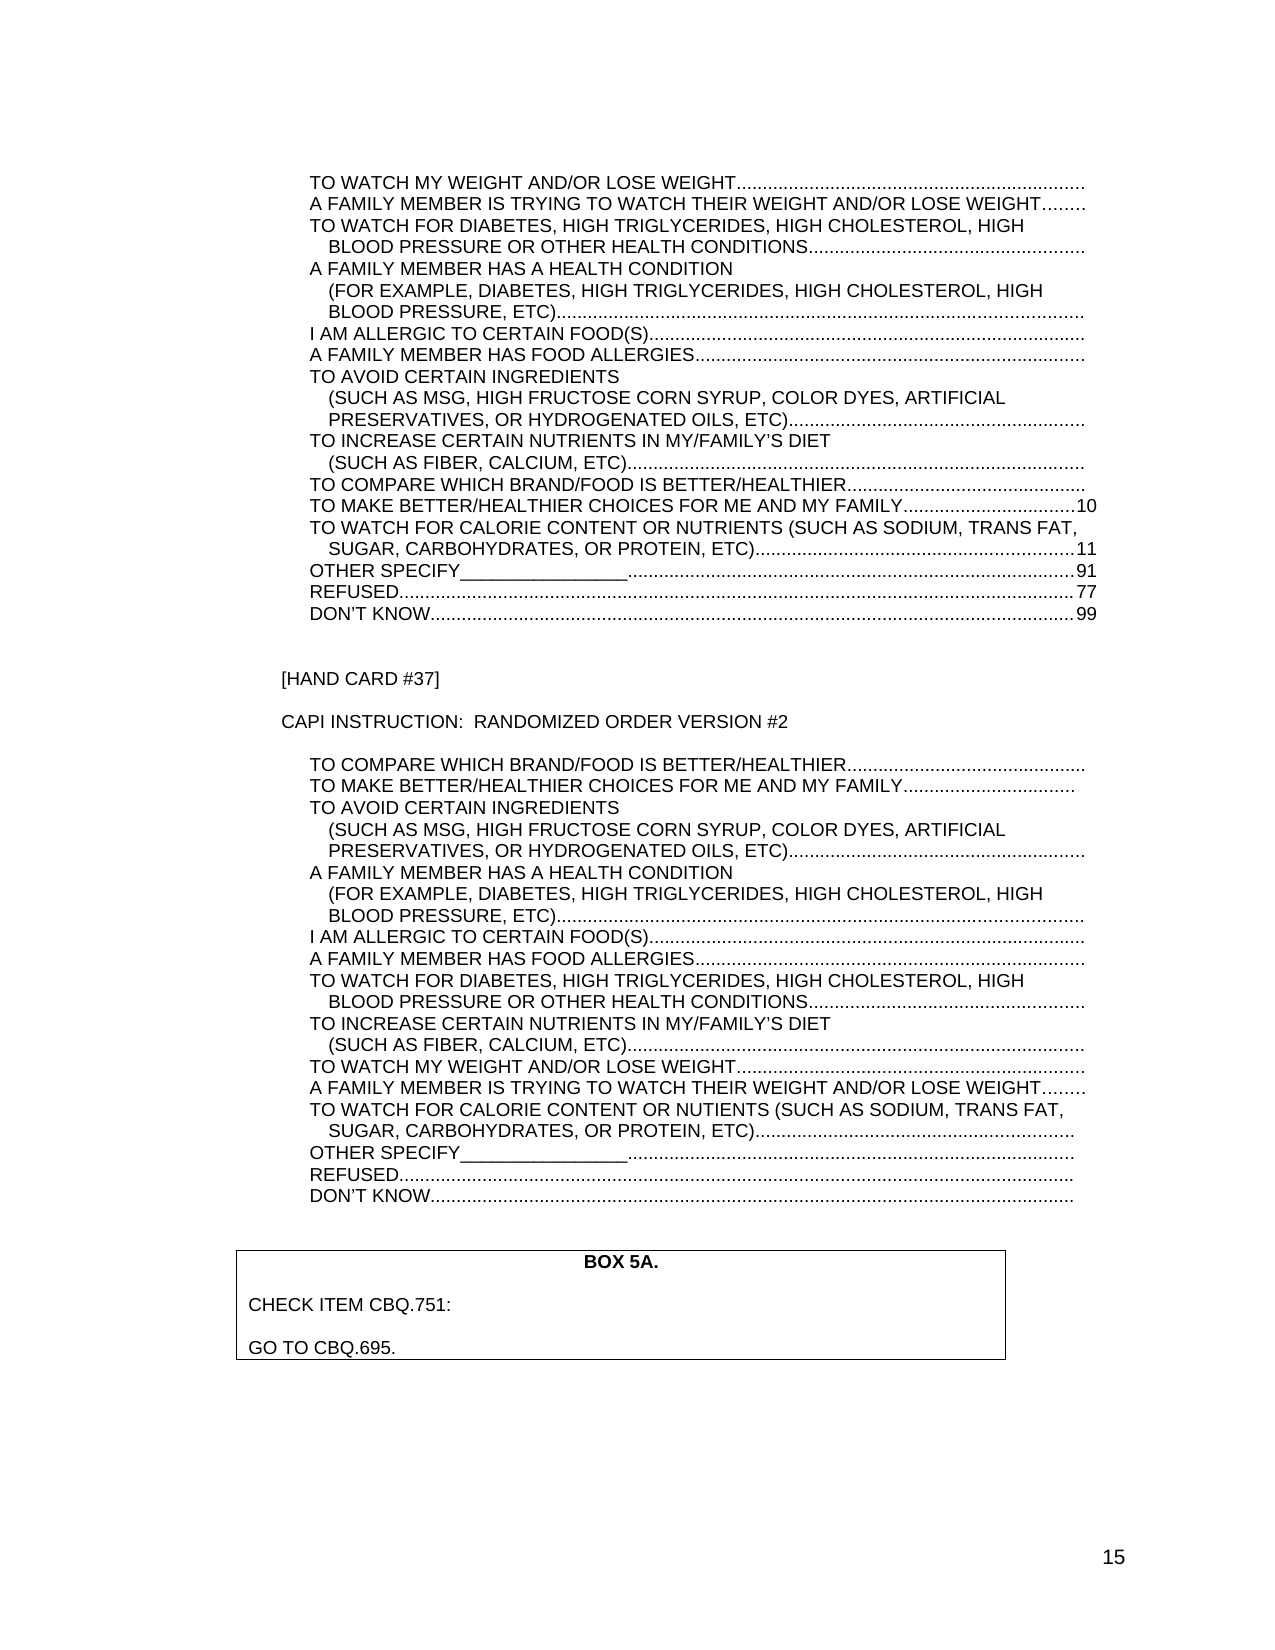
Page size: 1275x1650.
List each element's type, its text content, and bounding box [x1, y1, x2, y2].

table_header BOX 5A. CHECK ITEM CBQ.751: GO TO CBQ.695. [237, 1251, 1005, 1358]
text [HAND CARD #37] [281, 667, 1125, 689]
text A FAMILY MEMBER HAS A HEALTH CONDITION [309, 862, 1069, 883]
text OTHER SPECIFY________________ 91 [309, 1142, 1069, 1163]
text (SUCH AS MSG, HIGH FRUCTOSE CORN SYRUP, COLOR DYES, ARTIFICIAL PRESERVATIVES, OR HYDROGENATED OILS, ETC) 7 [309, 387, 1078, 430]
text DON’T KNOW 99 [309, 603, 1078, 624]
text A FAMILY MEMBER IS TRYING TO WATCH THEIR WEIGHT /OR LOSE WEIGHT 2 [309, 193, 1078, 215]
text TO WATCH FOR CALORIE CONTENT OR NUTIENTS (SUCH AS SODIUM, TRANS FAT, SUGAR, CARBOHYDRATES, OR PROTEIN, ETC) 11 [309, 1099, 1069, 1142]
text TO WATCH MY WEIGHT AND/OR LOSE WEIGHT 1 [309, 1056, 1069, 1077]
text TO COMPARE WHICH BRAND/FOOD IS BETTER/HEALTHIER 9 [309, 473, 1078, 495]
text A FAMILY MEMBER IS TRYING TO WATCH THEIR WEIGHT /OR LOSE WEIGHT 2 [309, 1077, 1069, 1099]
text REFUSED 77 [309, 581, 1078, 603]
text TO WATCH FOR DIABETES, HIGH TRIGLYCERIDES, HIGH CHOLESTEROL, HIGH BLOOD PRESSURE OR OTHER HEALTH CONDITIONS 3 [309, 215, 1078, 258]
text REFUSED 77 [309, 1163, 1069, 1185]
text (SUCH AS MSG, HIGH FRUCTOSE CORN SYRUP, COLOR DYES, ARTIFICIAL PRESERVATIVES, OR HYDROGENATED OILS, ETC) 7 [309, 818, 1069, 862]
text DON’T KNOW 99 [309, 1185, 1069, 1207]
text TO AVOID CERTAIN INGREDIENTS [309, 797, 1069, 818]
text I AM ALLERGIC TO CERTAIN FOOD(S) 5 [309, 926, 1069, 948]
text OTHER SPECIFY________________ 91 [309, 560, 1078, 581]
text TO MAKE BETTER/HEALTHIER CHOICES FOR ME AND MY FAMILY 10 [309, 495, 1078, 517]
text TO INCREASE CERTAIN NUTRIENTS IN MY/FAMILY’S DIET [309, 430, 1078, 452]
text CAPI INSTRUCTION: RANDOMIZED ORDER VERSION #2 [281, 711, 1125, 732]
text TO MAKE BETTER/HEALTHIER CHOICES FOR ME AND MY FAMILY 10 [309, 775, 1069, 797]
text (SUCH AS FIBER, CALCIUM, ETC) 8 [309, 452, 1078, 473]
text (FOR EXAMPLE, DIABETES, HIGH TRIGLYCERIDES, HIGH CHOLESTEROL, HIGH BLOOD PRESSURE, ETC) 4 [309, 883, 1069, 926]
text TO WATCH FOR CALORIE CONTENT OR NUTRIENTS (SUCH AS SODIUM, TRANS FAT, SUGAR, CARBOHYDRATES, OR PROTEIN, ETC) 11 [309, 517, 1078, 560]
text A FAMILY MEMBER ALLERGIES 6 [309, 344, 1078, 366]
text A FAMILY MEMBER HAS A HEALTH CONDITION [309, 258, 1078, 279]
text I AM ALLERGIC TO CERTAIN FOOD(S) 5 [309, 322, 1078, 344]
text TO INCREASE CERTAIN NUTRIENTS IN MY/FAMILY’S DIET [309, 1012, 1069, 1034]
text (FOR EXAMPLE, DIABETES, HIGH TRIGLYCERIDES, HIGH CHOLESTEROL, HIGH BLOOD PRESSURE, ETC) 4 [309, 279, 1078, 322]
text (SUCH AS FIBER, CALCIUM, ETC) 8 [309, 1034, 1069, 1056]
text TO WATCH FOR DIABETES, HIGH TRIGLYCERIDES, HIGH CHOLESTEROL, HIGH BLOOD PRESSURE OR OTHER HEALTH CONDITIONS 3 [309, 969, 1069, 1012]
text TO AVOID CERTAIN INGREDIENTS [309, 366, 1078, 387]
text A FAMILY MEMBER ALLERGIES 6 [309, 948, 1069, 969]
text TO COMPARE WHICH BRAND/FOOD IS BETTER/HEALTHIER 9 [309, 754, 1069, 775]
text TO WATCH MY WEIGHT AND/OR LOSE WEIGHT 1 [309, 172, 1078, 193]
